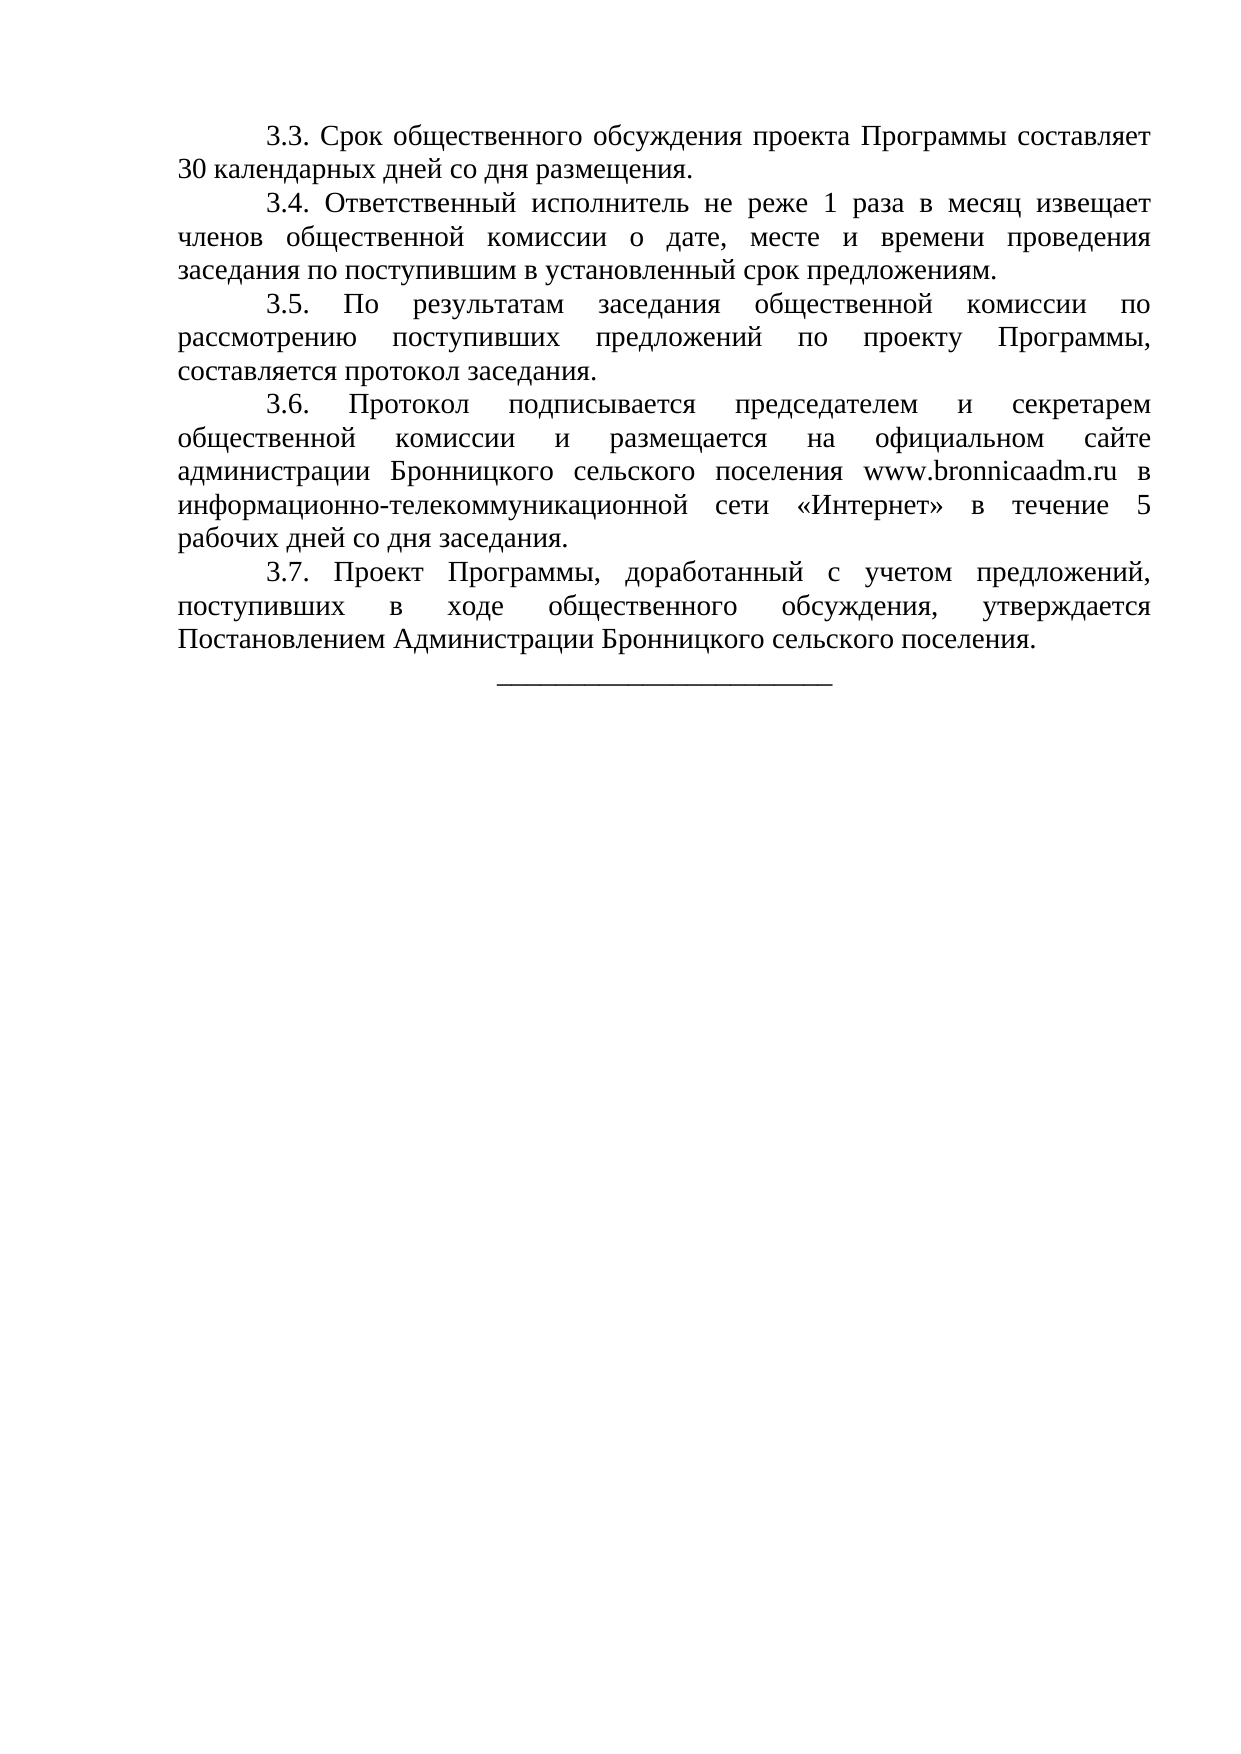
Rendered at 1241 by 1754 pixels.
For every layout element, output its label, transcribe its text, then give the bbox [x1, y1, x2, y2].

text 3.3. Срок общественного обсуждения проекта Программы составляет 30 календарных дней со дня размещения. [177, 118, 1152, 185]
text 3.7. Проект Программы, доработанный с учетом предложений, поступивших в ходе общественного обсуждения, утверждается Постановлением Администрации Бронницкого сельского поселения. [177, 554, 1152, 655]
text _______________________ [177, 655, 1152, 688]
text 3.5. По результатам заседания общественной комиссии по рассмотрению поступивших предложений по проекту Программы, составляется протокол заседания. [177, 286, 1152, 386]
text 3.6. Протокол подписывается председателем и секретарем общественной комиссии и размещается на официальном сайте администрации Бронницкого сельского поселения www.bronnicaadm.ru в информационно-телекоммуникационной сети «Интернет» в течение 5 рабочих дней со дня заседания. [177, 386, 1152, 554]
text 3.4. Ответственный исполнитель не реже 1 раза в месяц извещает членов общественной комиссии о дате, месте и времени проведения заседания по поступившим в установленный срок предложениям. [177, 185, 1152, 286]
